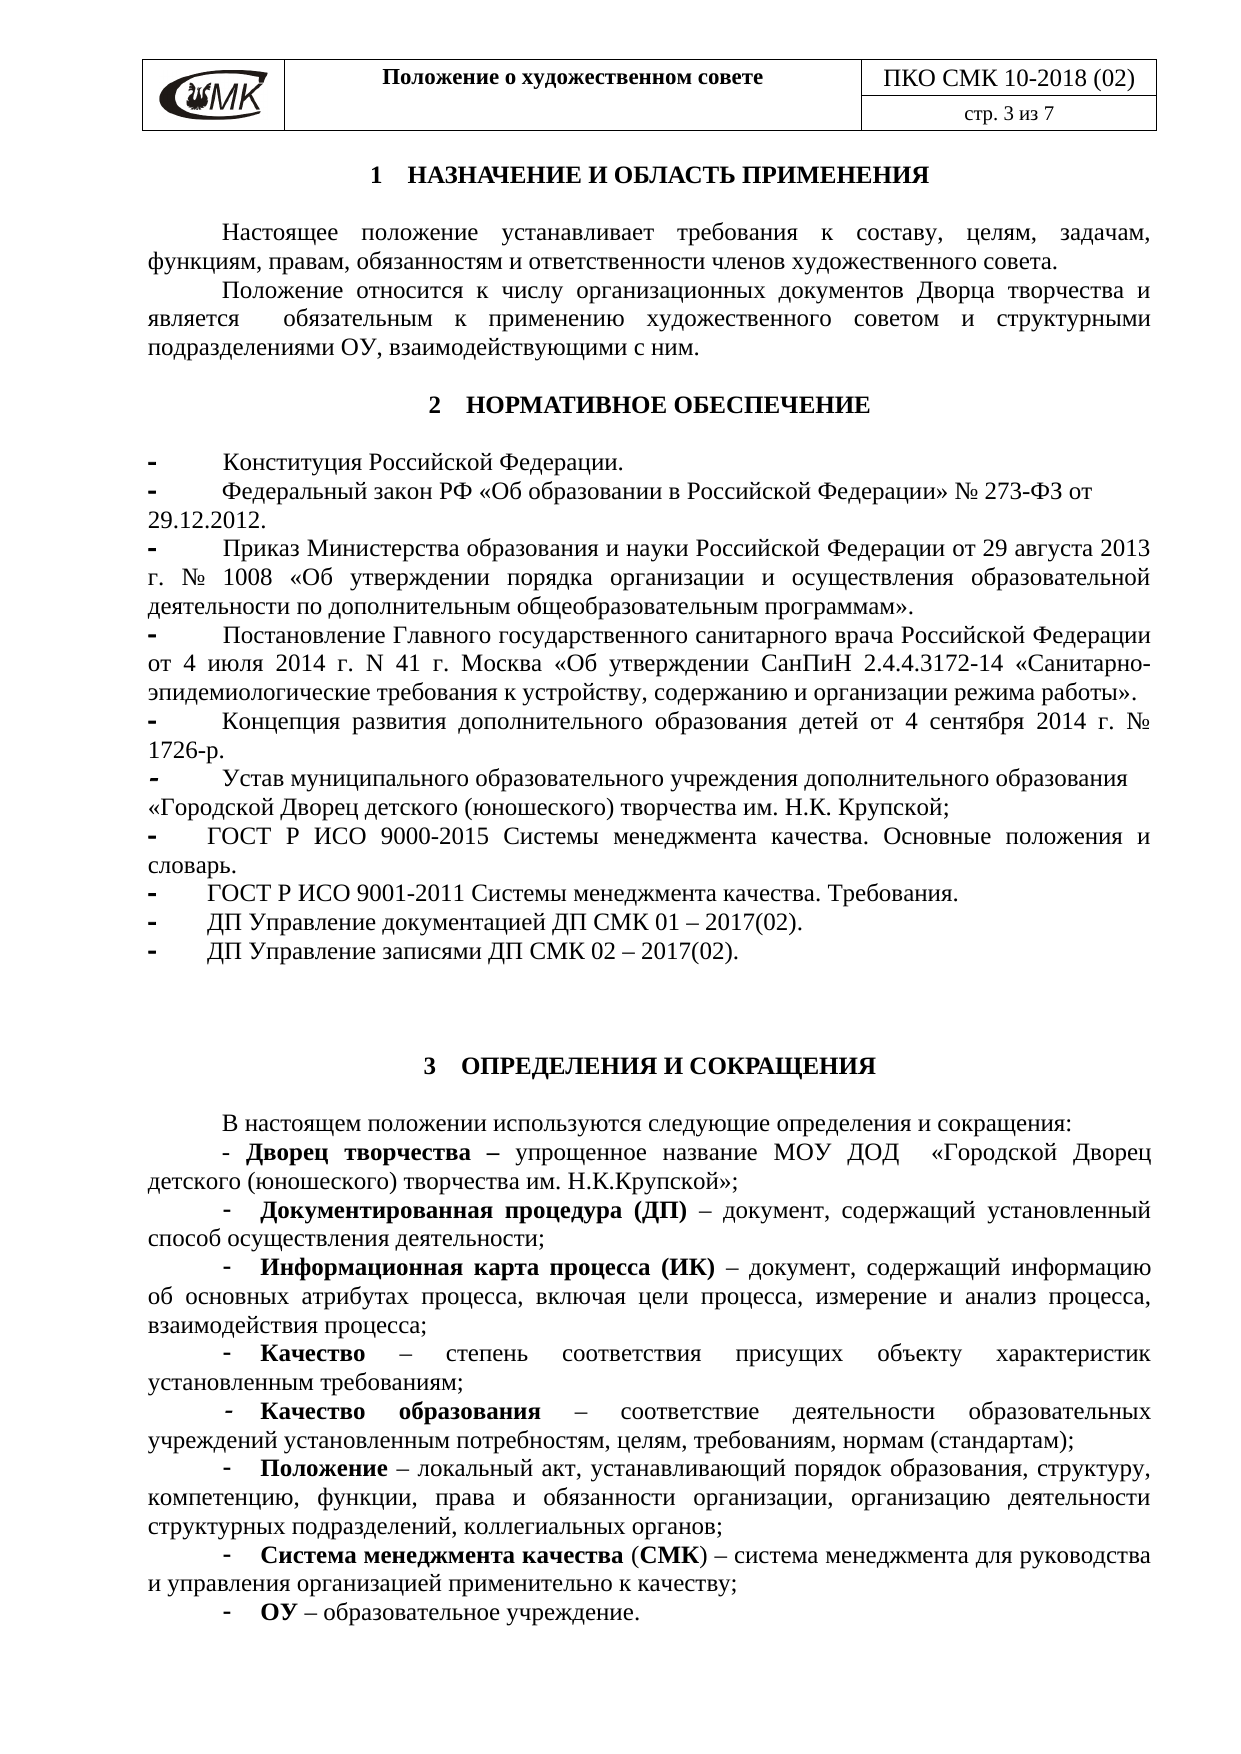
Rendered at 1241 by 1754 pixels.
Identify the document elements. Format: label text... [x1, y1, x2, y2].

list Постановление Главного государственного санитарного врача Российской Федерации от 4 июля 2014 г. N 41 г. Москва «Об утверждении СанПиН 2.4.4.3172-14 «Санитарно-эпидемиологические требования к устройству, содержанию и организации режима работы». [148, 620, 1152, 706]
list Положение – локальный акт, устанавливающий порядок образования, структуру, компетенцию, функции, права и обязанности организации, организацию деятельности структурных подразделений, коллегиальных органов; [148, 1453, 1152, 1540]
list Приказ Министерства образования и науки Российской Федерации от 29 августа 2013 г. № 1008 «Об утверждении порядка организации и осуществления образовательной деятельности по дополнительным общеобразовательным программам». [148, 533, 1152, 620]
list ДП Управление записями ДП СМК 02 – 2017(02). [148, 936, 1152, 965]
list Информационная карта процесса (ИК) – документ, содержащий информацию об основных атрибутах процесса, включая цели процесса, измерение и анализ процесса, взаимодействия процесса; [148, 1252, 1152, 1338]
list Качество образования – соответствие деятельности образовательных учреждений установленным потребностям, целям, требованиям, нормам (стандартам); [148, 1396, 1152, 1453]
list Конституция Российской Федерации. [148, 447, 1152, 476]
text В настоящем положении используются следующие определения и сокращения: [148, 1108, 1152, 1137]
list ОУ – образовательное учреждение. [148, 1597, 1152, 1626]
list Документированная процедура (ДП) – документ, содержащий установленный способ осуществления деятельности; [148, 1195, 1152, 1252]
picture [159, 70, 268, 120]
subtitle НАЗНАЧЕНИЕ И ОБЛАСТЬ ПРИМЕНЕНИЯ [148, 160, 1152, 188]
text Настоящее положение устанавливает требования к составу, целям, задачам, функциям, правам, обязанностям и ответственности членов художественного совета. [148, 217, 1152, 275]
list Качество – степень соответствия присущих объекту характеристик установленным требованиям; [148, 1338, 1152, 1396]
list Концепция развития дополнительного образования детей от 4 сентября 2014 г. № 1726-р. [148, 706, 1152, 763]
list Федеральный закон РФ «Об образовании в Российской Федерации» № 273-ФЗ от 29.12.2012. [148, 476, 1152, 533]
list ДП Управление документацией ДП СМК 01 – 2017(02). [148, 907, 1152, 936]
text Положение относится к числу организационных документов Дворца творчества и является обязательным к применению художественного советом и структурными подразделениями ОУ, взаимодействующими с ним. [148, 275, 1152, 361]
subtitle ОПРЕДЕЛЕНИЯ И СОКРАЩЕНИЯ [148, 1051, 1152, 1080]
text - Дворец творчества – упрощенное название МОУ ДОД «Городской Дворец детского (юношеского) творчества им. Н.К.Крупской»; [148, 1137, 1152, 1195]
list ГОСТ Р ИСО 9001-2011 Системы менеджмента качества. Требования. [148, 878, 1152, 907]
list Устав муниципального образовательного учреждения дополнительного образования «Городской Дворец детского (юношеского) творчества им. Н.К. Крупской; [148, 763, 1152, 821]
list Система менеджмента качества (СМК) – система менеджмента для руководства и управления организацией применительно к качеству; [148, 1540, 1152, 1597]
subtitle НОРМАТИВНОЕ ОБЕСПЕЧЕНИЕ [148, 390, 1152, 418]
list ГОСТ Р ИСО 9000-2015 Системы менеджмента качества. Основные положения и словарь. [148, 821, 1152, 878]
